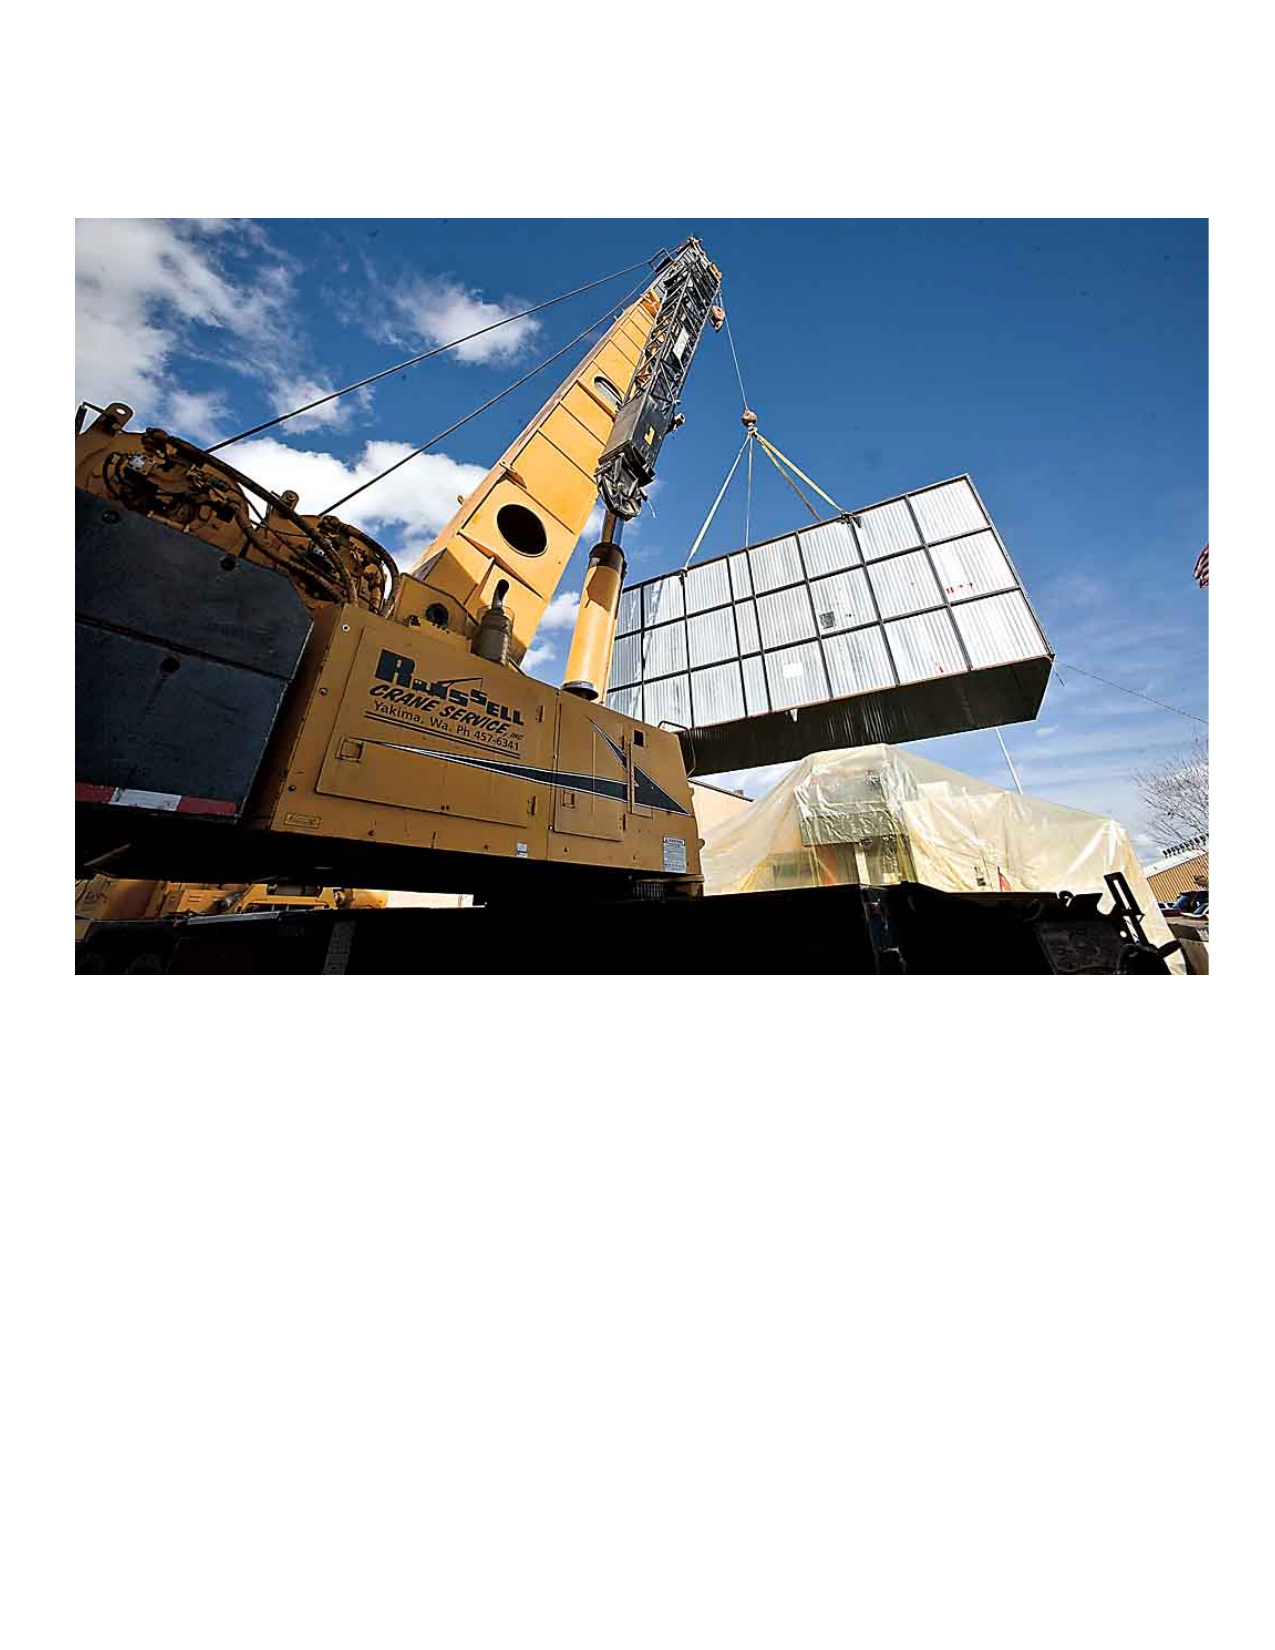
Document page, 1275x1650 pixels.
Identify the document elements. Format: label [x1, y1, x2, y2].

picture [75, 218, 1209, 975]
